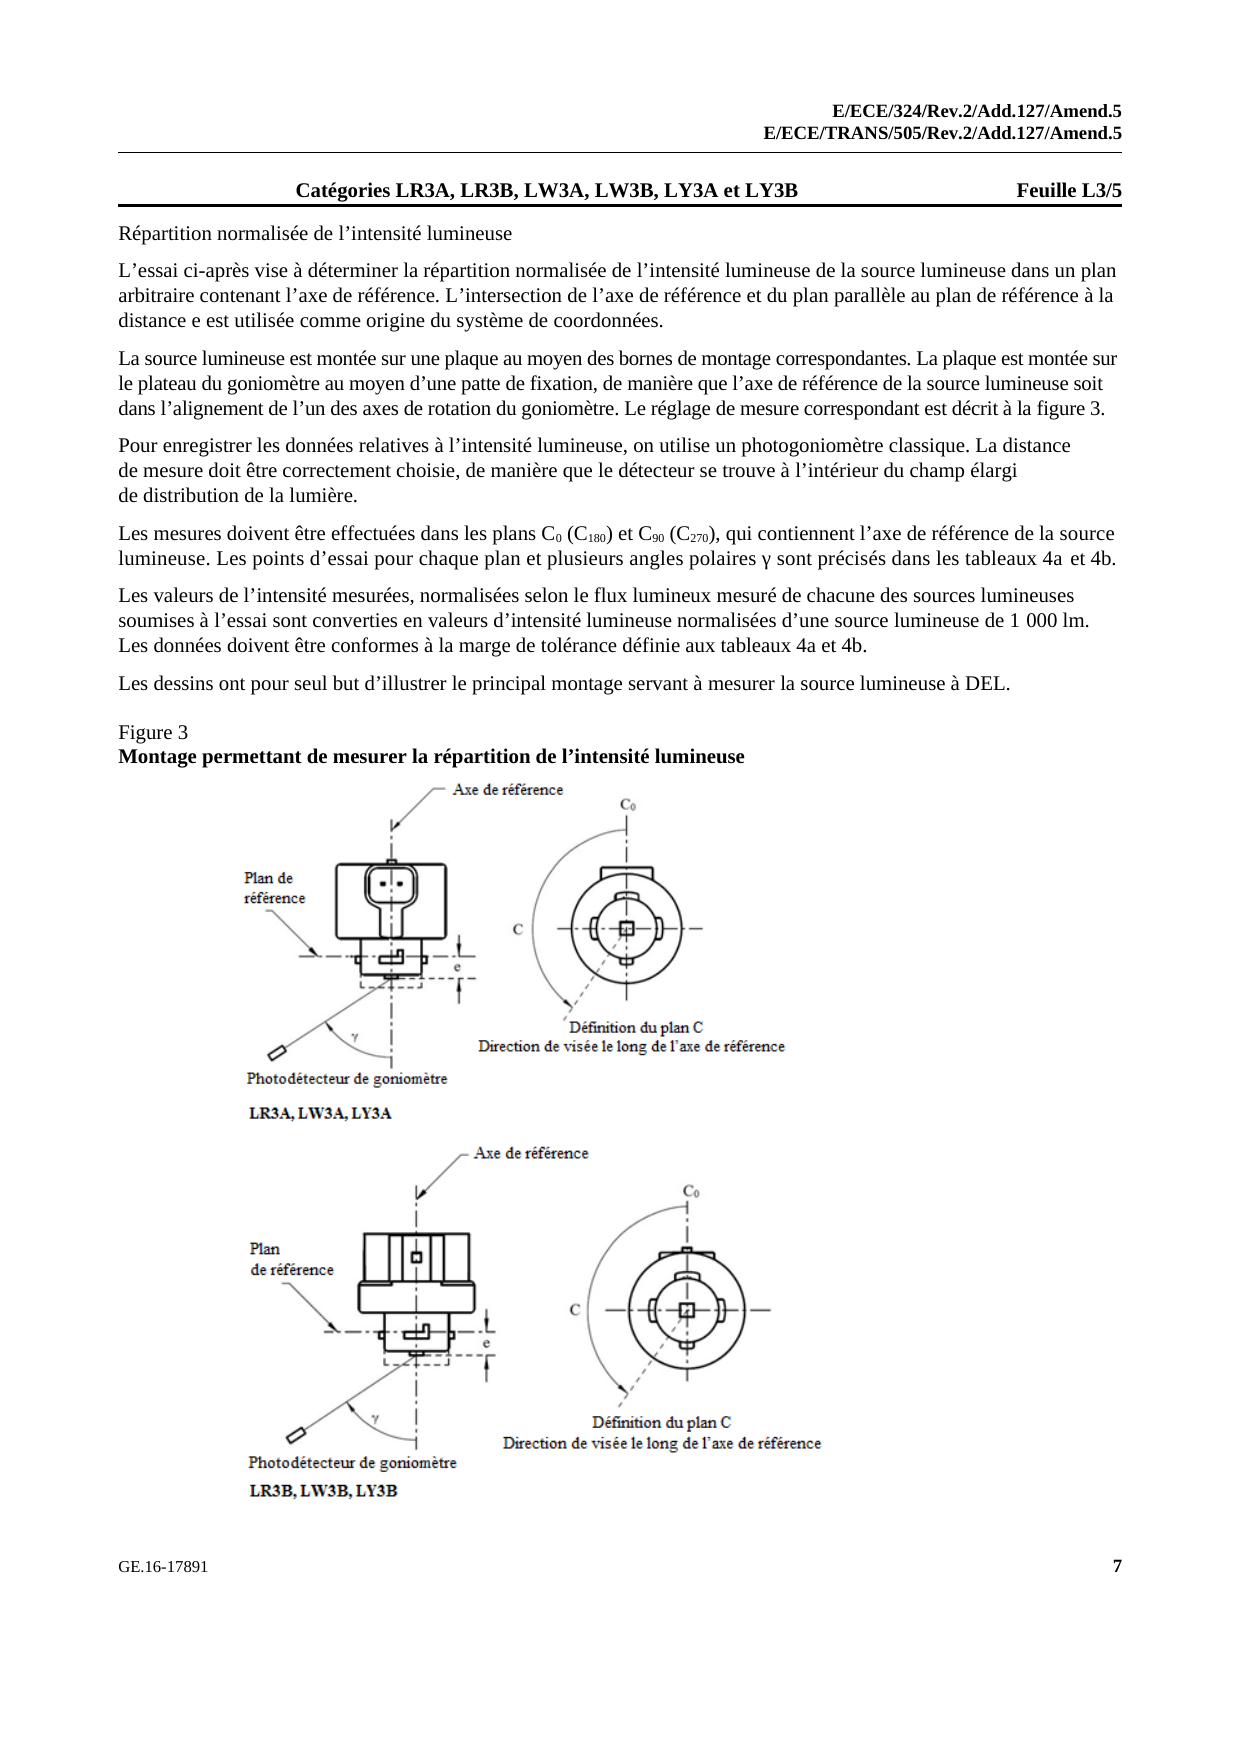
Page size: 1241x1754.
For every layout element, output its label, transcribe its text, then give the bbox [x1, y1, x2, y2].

text Pour enregistrer les données relatives à l’intensité lumineuse, on utilise un photogoniomètre classique. La distance de mesure doit être correctement choisie, de manière que le détecteur se trouve à l’intérieur du champ élargi de distribution de la lumière. [118, 432, 1122, 507]
text L’essai ci-après vise à déterminer la répartition normalisée de l’intensité lumineuse de la source lumineuse dans un plan arbitraire contenant l’axe de référence. L’intersection de l’axe de référence et du plan parallèle au plan de référence à la distance e est utilisée comme origine du système de coordonnées. [118, 257, 1122, 332]
subtitle Montage permettant de mesurer la répartition de l’intensité lumineuse [118, 744, 1122, 768]
picture [236, 780, 832, 1507]
text Répartition normalisée de l’intensité lumineuse [118, 220, 1122, 245]
text Catégories LR3A, LR3B, LW3A, LW3B, LY3A et LY3B Feuille L3/5 [118, 177, 1122, 204]
text Les dessins ont pour seul but d’illustrer le principal montage servant à mesurer la source lumineuse à DEL. [118, 670, 1122, 695]
subtitle Figure 3 [118, 720, 1122, 744]
text Les mesures doivent être effectuées dans les plans C0 (C180) et C90 (C270), qui contiennent l’axe de référence de la source lumineuse. Les points d’essai pour chaque plan et plusieurs angles polaires γ sont précisés dans les tableaux 4a et 4b. [118, 520, 1122, 570]
text Les valeurs de l’intensité mesurées, normalisées selon le flux lumineux mesuré de chacune des sources lumineuses soumises à l’essai sont converties en valeurs d’intensité lumineuse normalisées d’une source lumineuse de 1 000 lm. Les données doivent être conformes à la marge de tolérance définie aux tableaux 4a et 4b. [118, 582, 1122, 657]
text La source lumineuse est montée sur une plaque au moyen des bornes de montage correspondantes. La plaque est montée sur le plateau du goniomètre au moyen d’une patte de fixation, de manière que l’axe de référence de la source lumineuse soit dans l’alignement de l’un des axes de rotation du goniomètre. Le réglage de mesure correspondant est décrit à la figure 3. [118, 345, 1122, 420]
